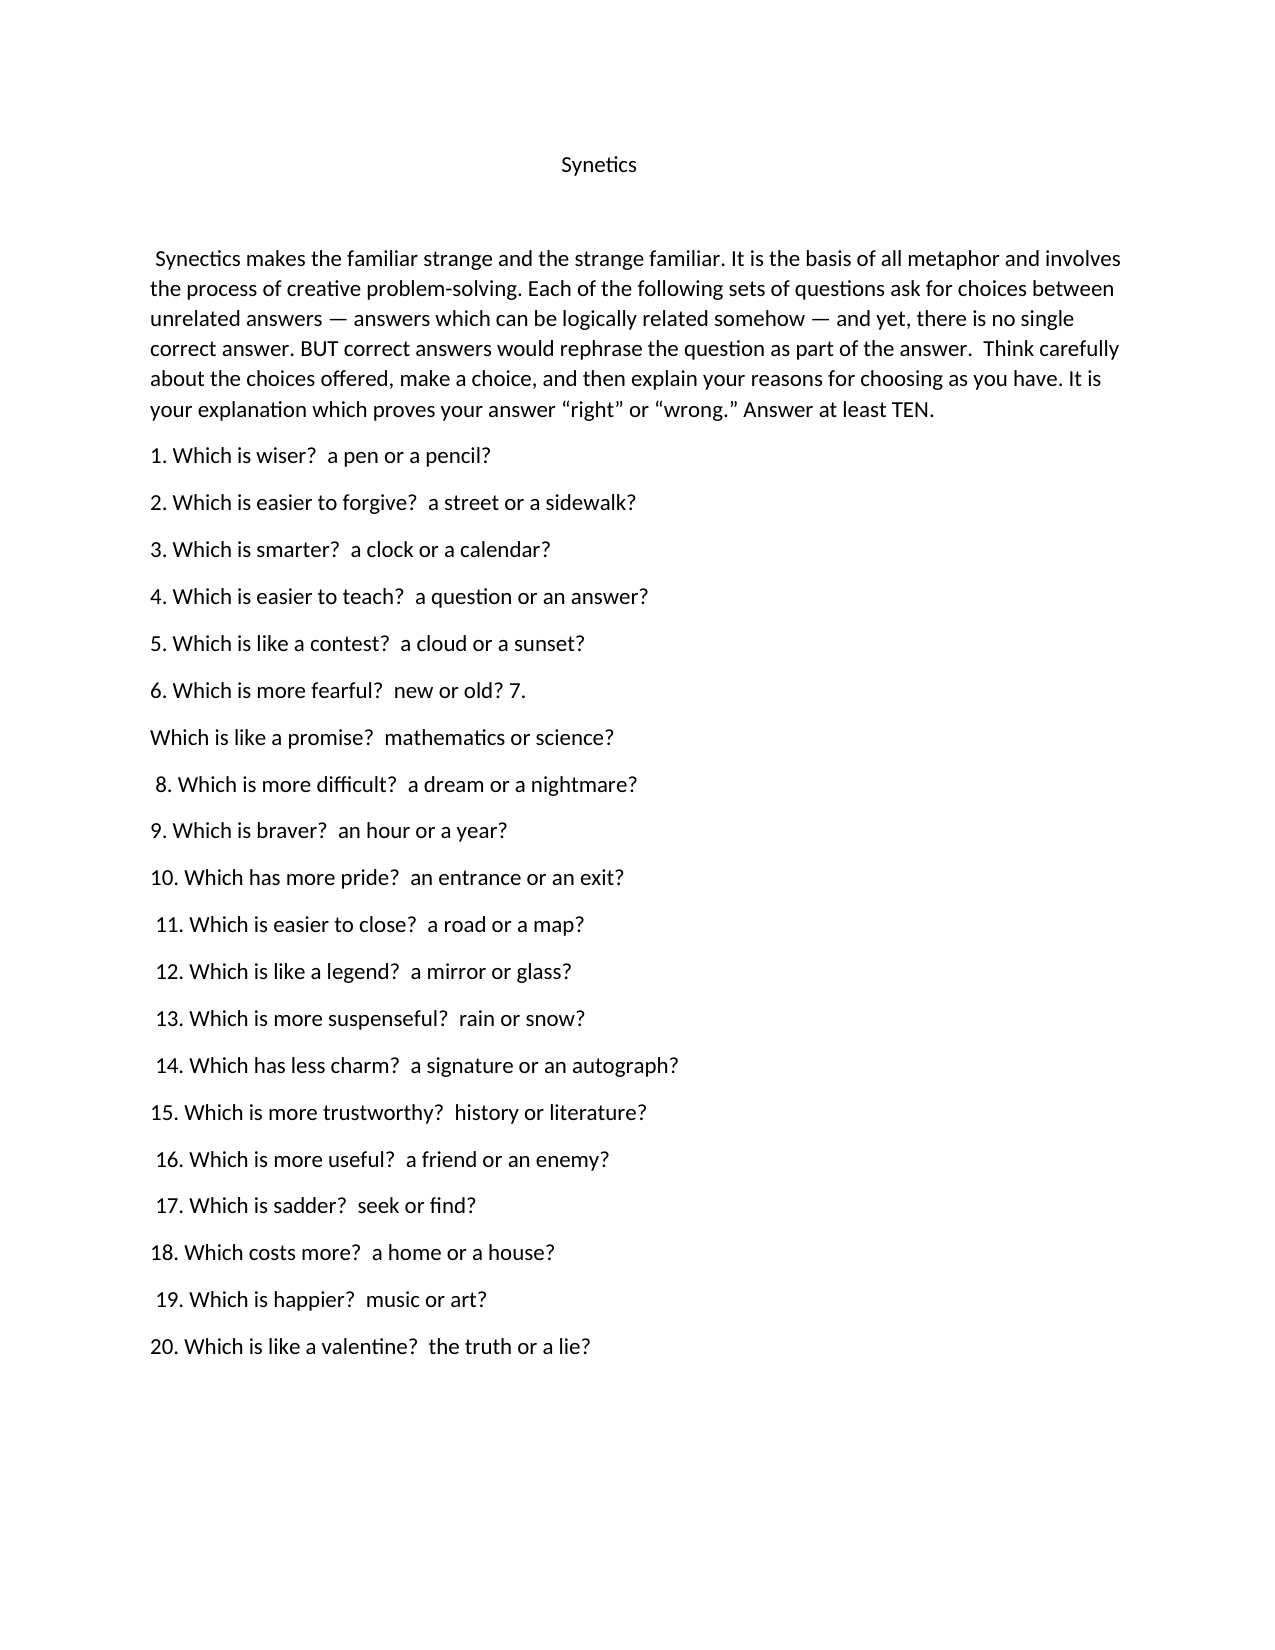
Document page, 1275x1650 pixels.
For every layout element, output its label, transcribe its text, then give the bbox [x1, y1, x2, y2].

text 15. Which is more trustworthy? history or literature? [150, 1098, 1125, 1126]
text 3. Which is smarter? a clock or a calendar? [150, 535, 1125, 563]
text Synetics [150, 150, 1125, 178]
text 9. Which is braver? an hour or a year? [150, 817, 1125, 845]
text 11. Which is easier to close? a road or a map? [150, 910, 1125, 938]
text 19. Which is happier? music or art? [150, 1285, 1125, 1313]
text 2. Which is easier to forgive? a street or a sidewalk? [150, 488, 1125, 517]
text 8. Which is more difficult? a dream or a nightmare? [150, 770, 1125, 798]
text 17. Which is sadder? seek or find? [150, 1192, 1125, 1220]
text Synectics makes the familiar strange and the strange familiar. It is the basis of all metaphor and involves the process of creative problem-solving. Each of the following sets of questions ask for choices between unrelated answers — answers which can be logically related somehow — and yet, there is no single correct answer. BUT correct answers would rephrase the question as part of the answer. Think carefully about the choices offered, make a choice, and then explain your reasons for choosing as you have. It is your explanation which proves your answer “right” or “wrong.” Answer at least TEN. [150, 244, 1125, 423]
text 1. Which is wiser? a pen or a pencil? [150, 442, 1125, 470]
text 10. Which has more pride? an entrance or an exit? [150, 863, 1125, 892]
text 18. Which costs more? a home or a house? [150, 1238, 1125, 1267]
text Which is like a promise? mathematics or science? [150, 723, 1125, 751]
text 12. Which is like a legend? a mirror or glass? [150, 957, 1125, 985]
text 13. Which is more suspenseful? rain or snow? [150, 1004, 1125, 1032]
text 5. Which is like a contest? a cloud or a sunset? [150, 629, 1125, 657]
text 14. Which has less charm? a signature or an autograph? [150, 1051, 1125, 1079]
text 6. Which is more fearful? new or old? 7. [150, 676, 1125, 704]
text 4. Which is easier to teach? a question or an answer? [150, 582, 1125, 610]
text 16. Which is more useful? a friend or an enemy? [150, 1145, 1125, 1173]
text 20. Which is like a valentine? the truth or a lie? [150, 1332, 1125, 1360]
